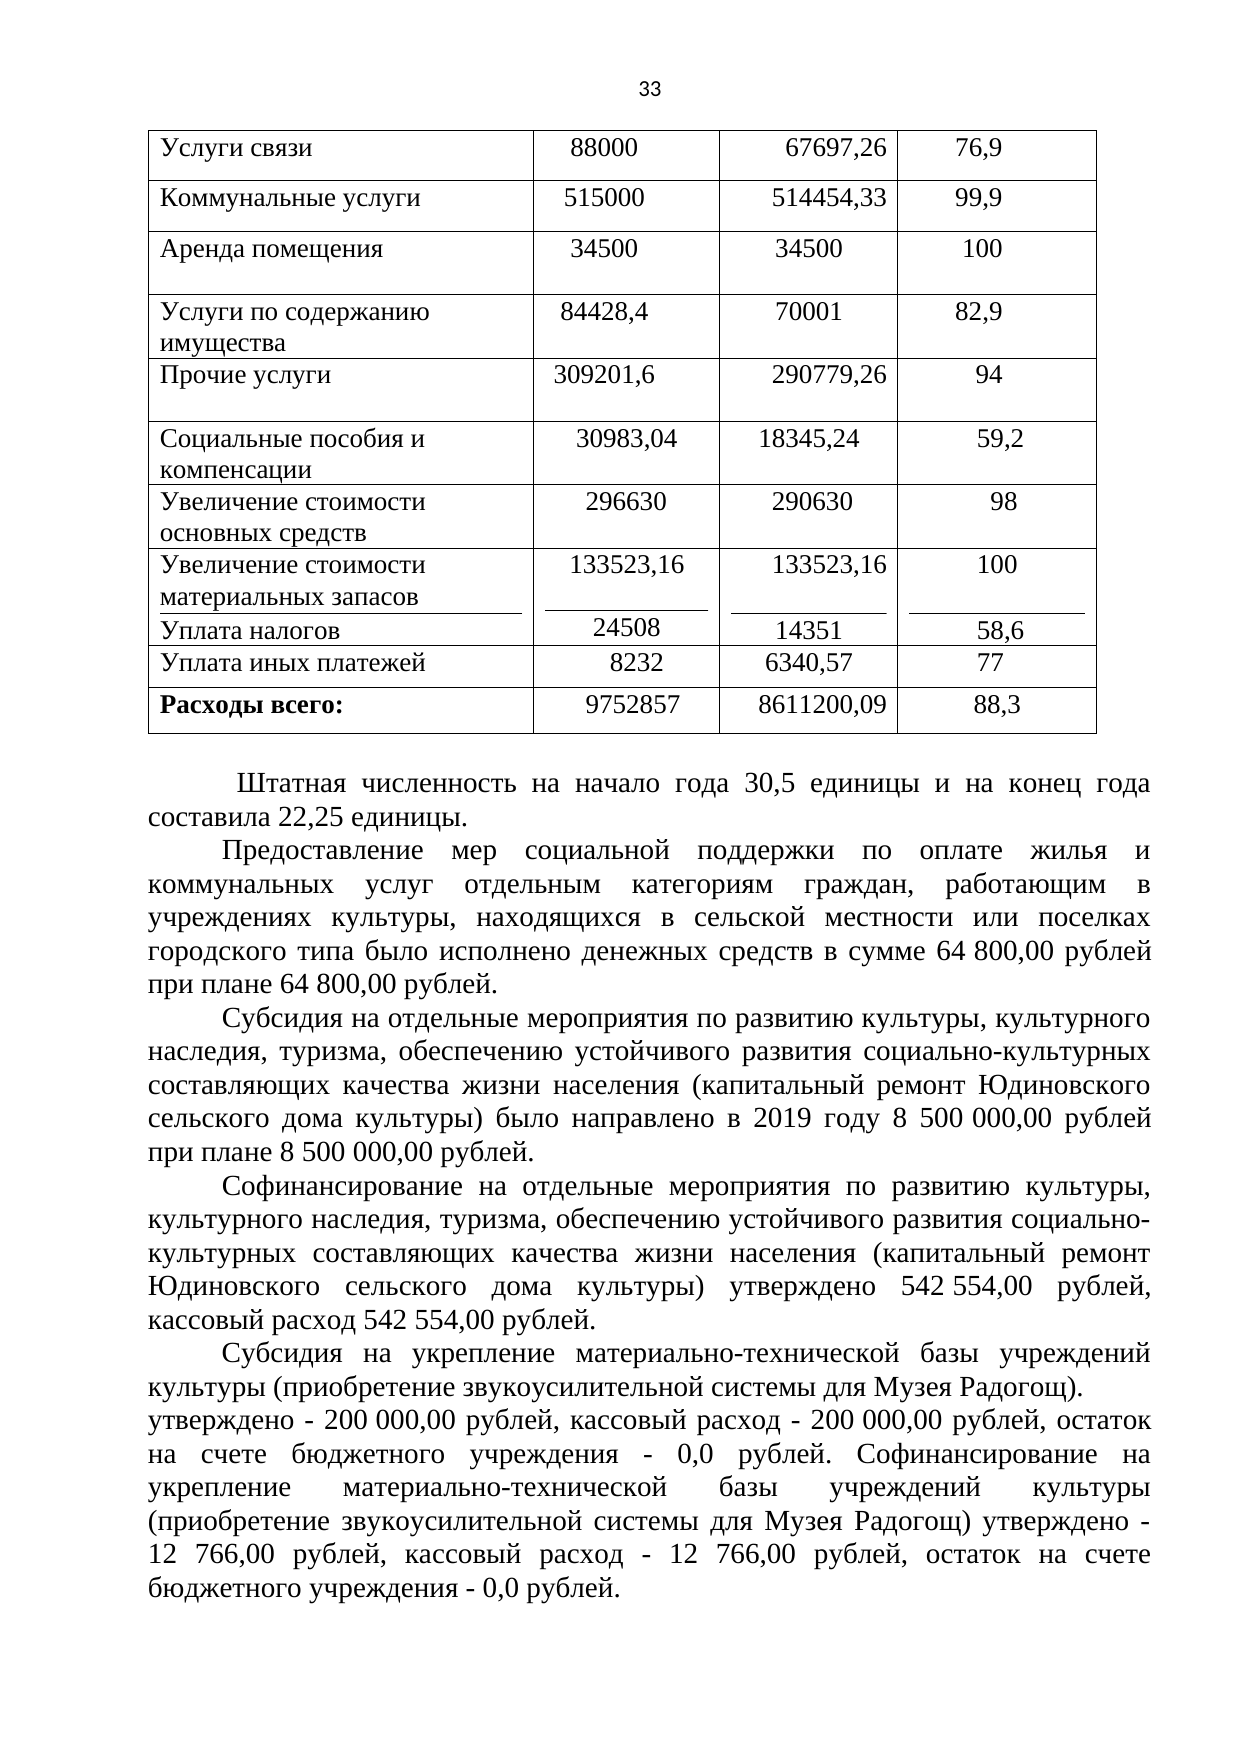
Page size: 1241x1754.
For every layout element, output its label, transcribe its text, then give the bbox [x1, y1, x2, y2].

table_cell 82,9 [898, 295, 1096, 358]
table_cell Увеличение стоимости материальных запасов Уплата налогов [149, 549, 533, 645]
table_cell 30983,04 [534, 422, 719, 484]
table_cell 34500 [534, 232, 719, 294]
text утверждено - 200 000,00 рублей, кассовый расход - 200 000,00 рублей, остаток на счете бюджетного учреждения - 0,0 рублей. Софинансирование на укрепление материально-технической базы учреждений культуры (приобретение звукоусилительной системы для Музея Радогощ) утверждено - 12 766,00 рублей, кассовый расход - 12 766,00 рублей, остаток на счете бюджетного учреждения - 0,0 рублей. [148, 1402, 1152, 1604]
table_cell Прочие услуги [149, 359, 533, 421]
table_cell 94 [898, 359, 1096, 421]
table_cell 70001 [720, 295, 897, 358]
table_cell 99,9 [898, 181, 1096, 231]
table_cell 309201,6 [534, 359, 719, 421]
table_cell 88000 [534, 131, 719, 180]
table_cell 77 [898, 646, 1096, 687]
text Софинансирование на отдельные мероприятия по развитию культуры, культурного наследия, туризма, обеспечению устойчивого развития социально-культурных составляющих качества жизни населения (капитальный ремонт Юдиновского сельского дома культуры) утверждено 542 554,00 рублей, кассовый расход 542 554,00 рублей. [148, 1168, 1152, 1335]
table_cell Увеличение стоимости основных средств [149, 485, 533, 548]
table_cell 34500 [720, 232, 897, 294]
table_cell Уплата иных платежей [149, 646, 533, 687]
table_cell 133523,16 24508 [534, 549, 719, 645]
table_cell 9752857 [534, 688, 719, 733]
table_cell Аренда помещения [149, 232, 533, 294]
table_cell Услуги связи [149, 131, 533, 180]
table_cell 296630 [534, 485, 719, 548]
table_cell 67697,26 [720, 131, 897, 180]
table_cell 18345,24 [720, 422, 897, 484]
text Субсидия на укрепление материально-технической базы учреждений культуры (приобретение звукоусилительной системы для Музея Радогощ). [148, 1335, 1152, 1402]
text Штатная численность на начало года 30,5 единицы и на конец года составила 22,25 единицы. [148, 765, 1152, 832]
table_cell 290630 [720, 485, 897, 548]
text Предоставление мер социальной поддержки по оплате жилья и коммунальных услуг отдельным категориям граждан, работающим в учреждениях культуры, находящихся в сельской местности или поселках городского типа было исполнено денежных средств в сумме 64 800,00 рублей при плане 64 800,00 рублей. [148, 832, 1152, 1000]
table_cell 8611200,09 [720, 688, 897, 733]
table_cell 76,9 [898, 131, 1096, 180]
table_cell Коммунальные услуги [149, 181, 533, 231]
table_cell Услуги по содержанию имущества [149, 295, 533, 358]
table_cell 290779,26 [720, 359, 897, 421]
table_cell 100 [898, 232, 1096, 294]
table_cell 84428,4 [534, 295, 719, 358]
table_cell 100 58,6 [898, 549, 1096, 645]
table_cell 8232 [534, 646, 719, 687]
table_cell 59,2 [898, 422, 1096, 484]
table_cell 98 [898, 485, 1096, 548]
table_cell Расходы всего: [149, 688, 533, 733]
table_cell 514454,33 [720, 181, 897, 231]
table_cell 515000 [534, 181, 719, 231]
text Субсидия на отдельные мероприятия по развитию культуры, культурного наследия, туризма, обеспечению устойчивого развития социально-культурных составляющих качества жизни населения (капитальный ремонт Юдиновского сельского дома культуры) было направлено в 2019 году 8 500 000,00 рублей при плане 8 500 000,00 рублей. [148, 1000, 1152, 1168]
table_cell Социальные пособия и компенсации [149, 422, 533, 484]
table_cell 88,3 [898, 688, 1096, 733]
table_cell 6340,57 [720, 646, 897, 687]
table_cell 133523,16 14351 [720, 549, 897, 645]
